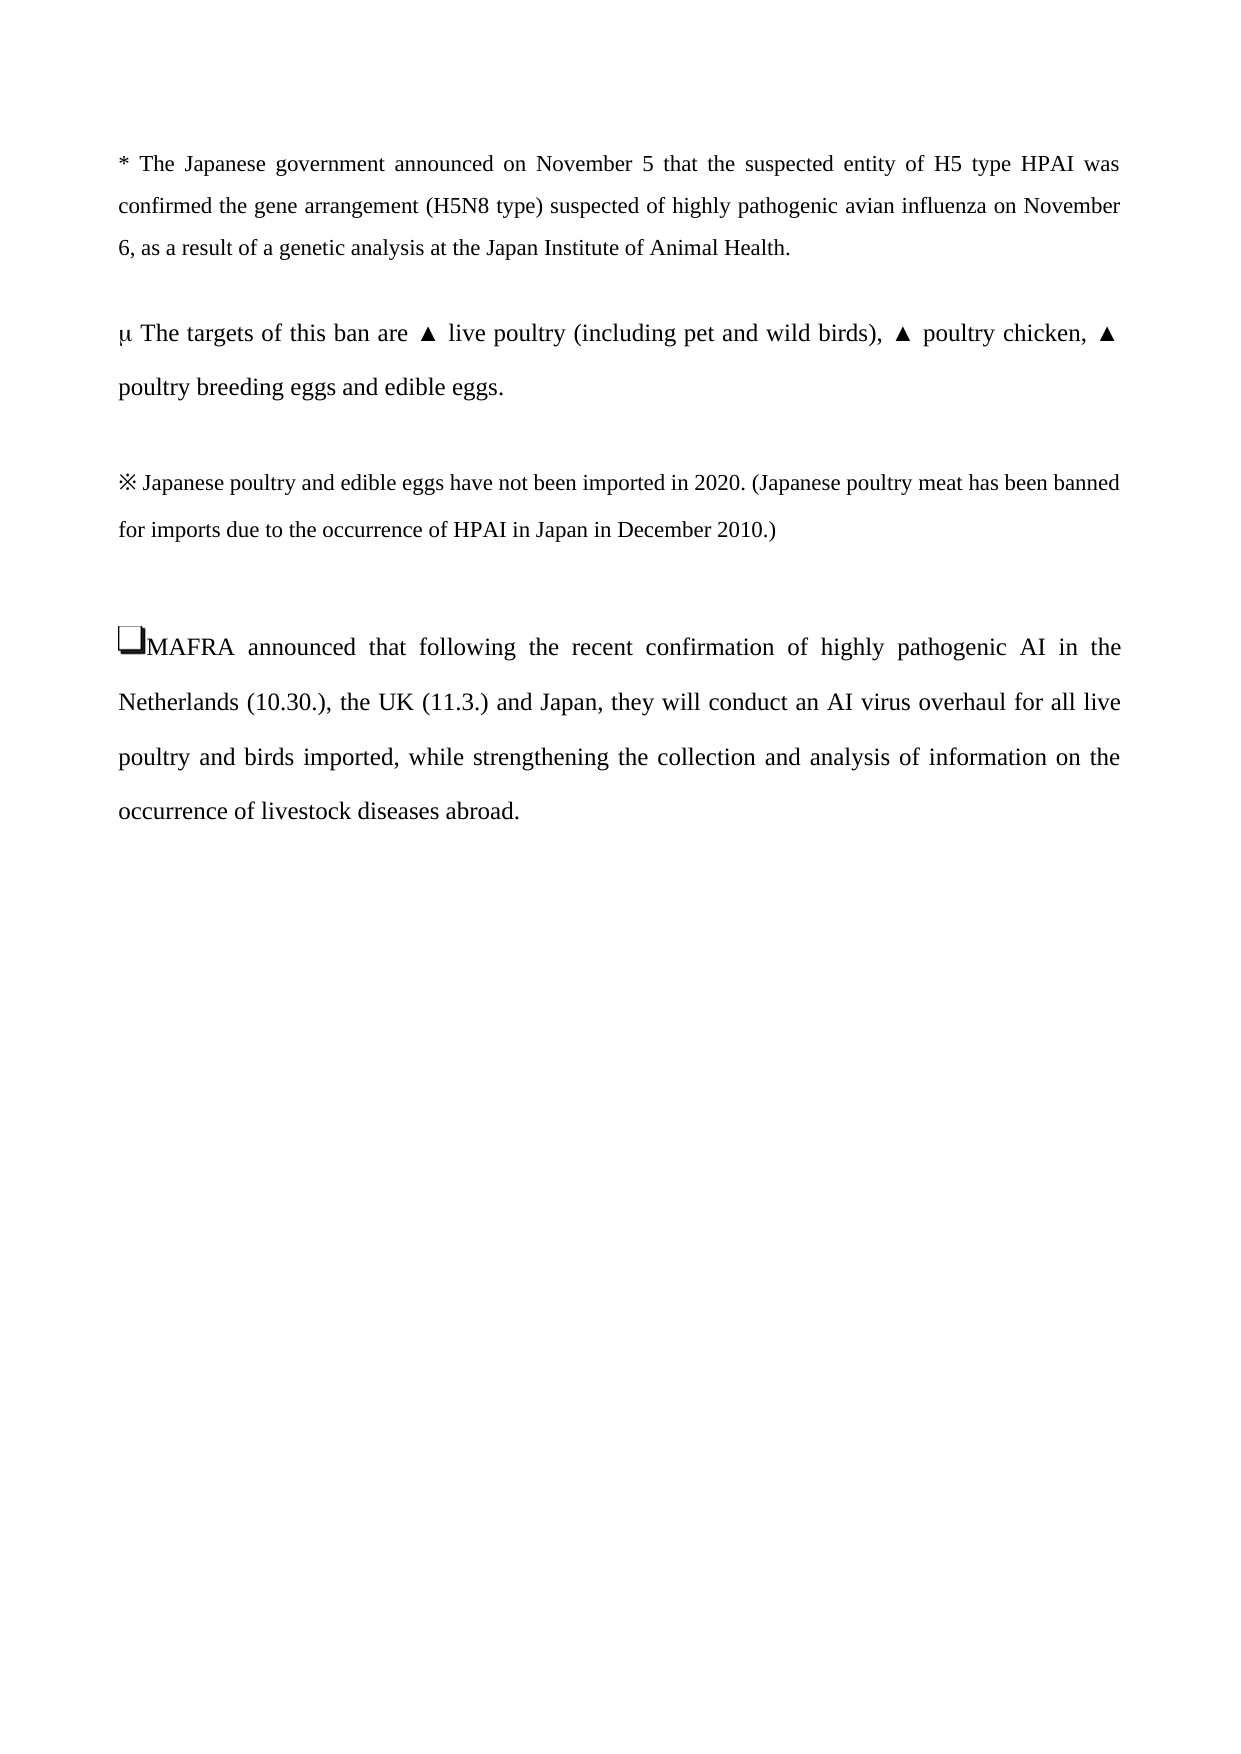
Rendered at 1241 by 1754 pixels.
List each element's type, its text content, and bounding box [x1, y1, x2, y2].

text ※ Japanese poultry and edible eggs have not been imported in 2020. (Japanese poultry meat has been banned for imports due to the occurrence of HPAI in Japan in December 2010.) [118, 469, 1122, 542]
text MAFRA announced that following the recent confirmation of highly pathogenic AI in the Netherlands (10.30.), the UK (11.3.) and Japan, they will conduct an AI virus overhaul for all live poultry and birds imported, while strengthening the collection and analysis of information on the occurrence of livestock diseases abroad. [118, 626, 1122, 825]
text The targets of this ban are ▲ live poultry (including pet and wild birds), ▲ poultry chicken, ▲ poultry breeding eggs and edible eggs. [118, 318, 1122, 401]
picture [118, 626, 147, 656]
text * The Japanese government announced on November 5 that the suspected entity of H5 type HPAI was confirmed the gene arrangement (H5N8 type) suspected of highly pathogenic avian influenza on November 6, as a result of a genetic analysis at the Japan Institute of Animal Health. [118, 150, 1122, 261]
